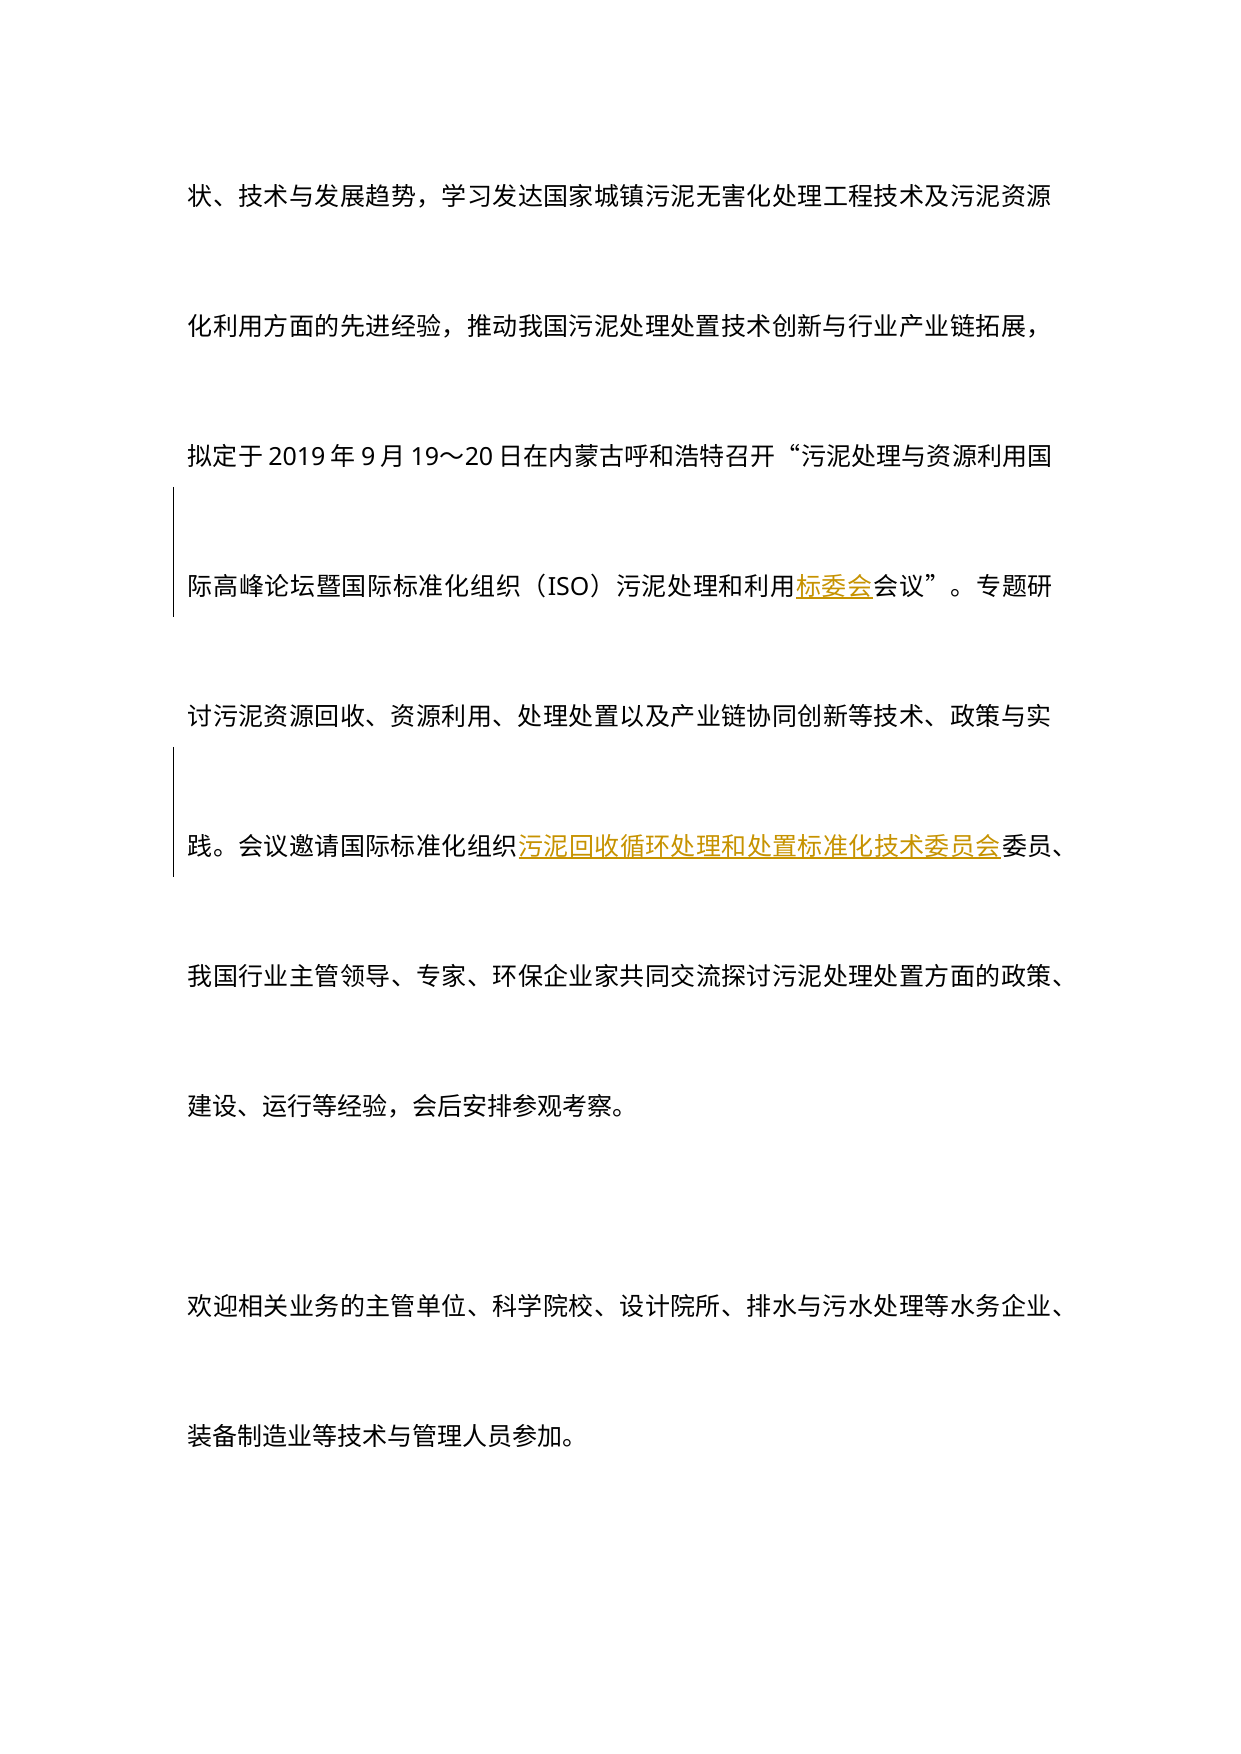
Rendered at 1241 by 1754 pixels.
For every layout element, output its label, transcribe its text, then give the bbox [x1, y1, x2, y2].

text 欢迎相关业务的主管单位、科学院校、设计院所、排水与污水处理等水务企业、装备制造业等技术与管理人员参加。 [187, 1272, 1053, 1467]
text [187, 162, 1053, 1137]
